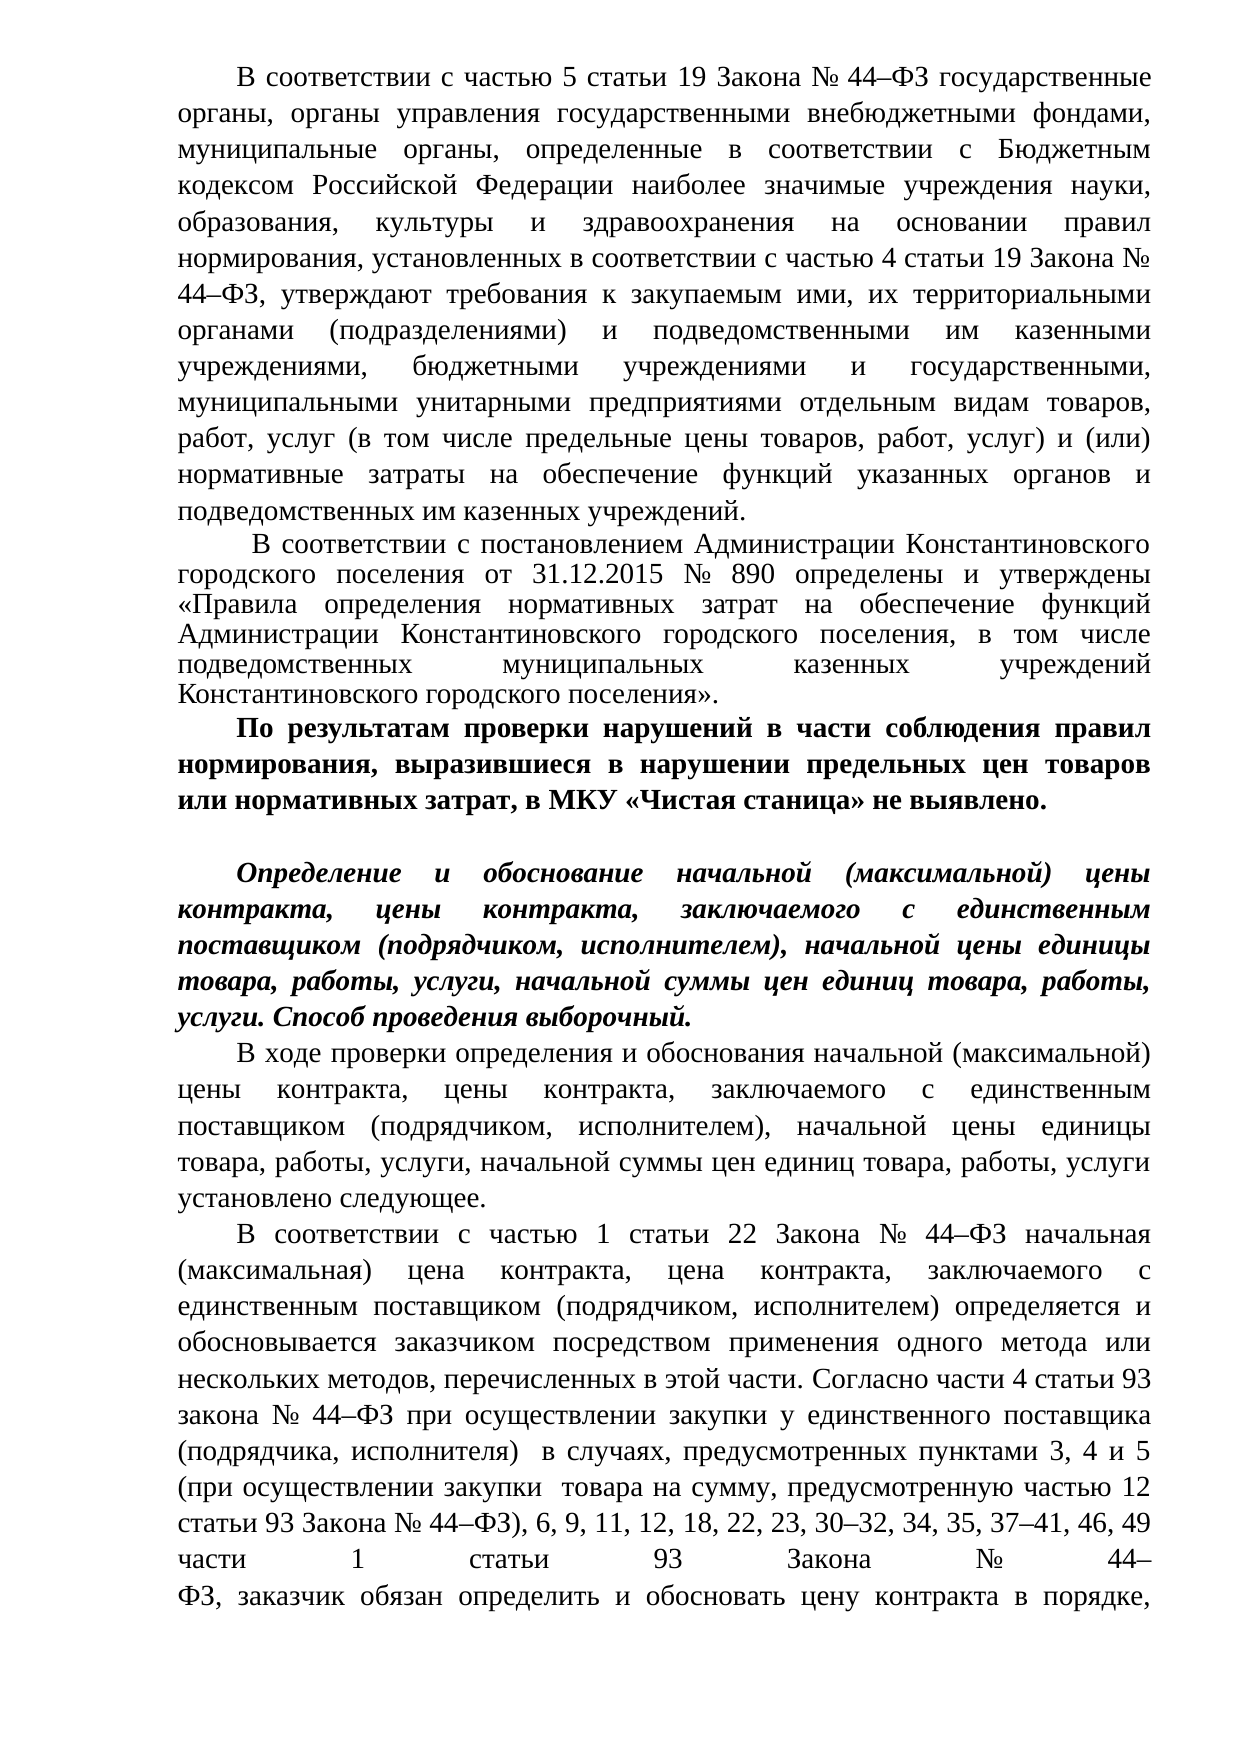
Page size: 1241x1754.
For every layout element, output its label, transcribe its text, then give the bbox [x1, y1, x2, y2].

text По результатам проверки нарушений в части соблюдения правил нормирования, выразившиеся в нарушении предельных цен товаров или нормативных затрат, в МКУ «Чистая станица» не выявлено. [177, 710, 1152, 816]
text В соответствии с постановлением Администрации Константиновского городского поселения от 31.12.2015 № 890 определены и утверждены «Правила определения нормативных затрат на обеспечение функций Администрации Константиновского городского поселения, в том числе подведомственных муниципальных казенных учреждений Константиновского городского поселения». [177, 529, 1152, 710]
text Определение и обоснование начальной (максимальной) цены контракта, цены контракта, заключаемого с единственным поставщиком (подрядчиком, исполнителем), начальной цены единицы товара, работы, услуги, начальной суммы цен единиц товара, работы, услуги. Способ проведения выборочный. [177, 855, 1152, 1033]
text В соответствии с частью 5 статьи 19 Закона № 44–ФЗ государственные органы, органы управления государственными внебюджетными фондами, муниципальные органы, определенные в соответствии с Бюджетным кодексом Российской Федерации наиболее значимые учреждения науки, образования, культуры и здравоохранения на основании правил нормирования, установленных в соответствии с частью 4 статьи 19 Закона № 44–ФЗ, утверждают требования к закупаемым ими, их территориальными органами (подразделениями) и подведомственными им казенными учреждениями, бюджетными учреждениями и государственными, муниципальными унитарными предприятиями отдельным видам товаров, работ, услуг (в том числе предельные цены товаров, работ, услуг) и (или) нормативные затраты на обеспечение функций указанных органов и подведомственных им казенных учреждений. [177, 59, 1152, 526]
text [177, 1216, 1152, 1611]
text В ходе проверки определения и обоснования начальной (максимальной) цены контракта, цены контракта, заключаемого с единственным поставщиком (подрядчиком, исполнителем), начальной цены единицы товара, работы, услуги, начальной суммы цен единиц товара, работы, услуги установлено следующее. [177, 1035, 1152, 1213]
